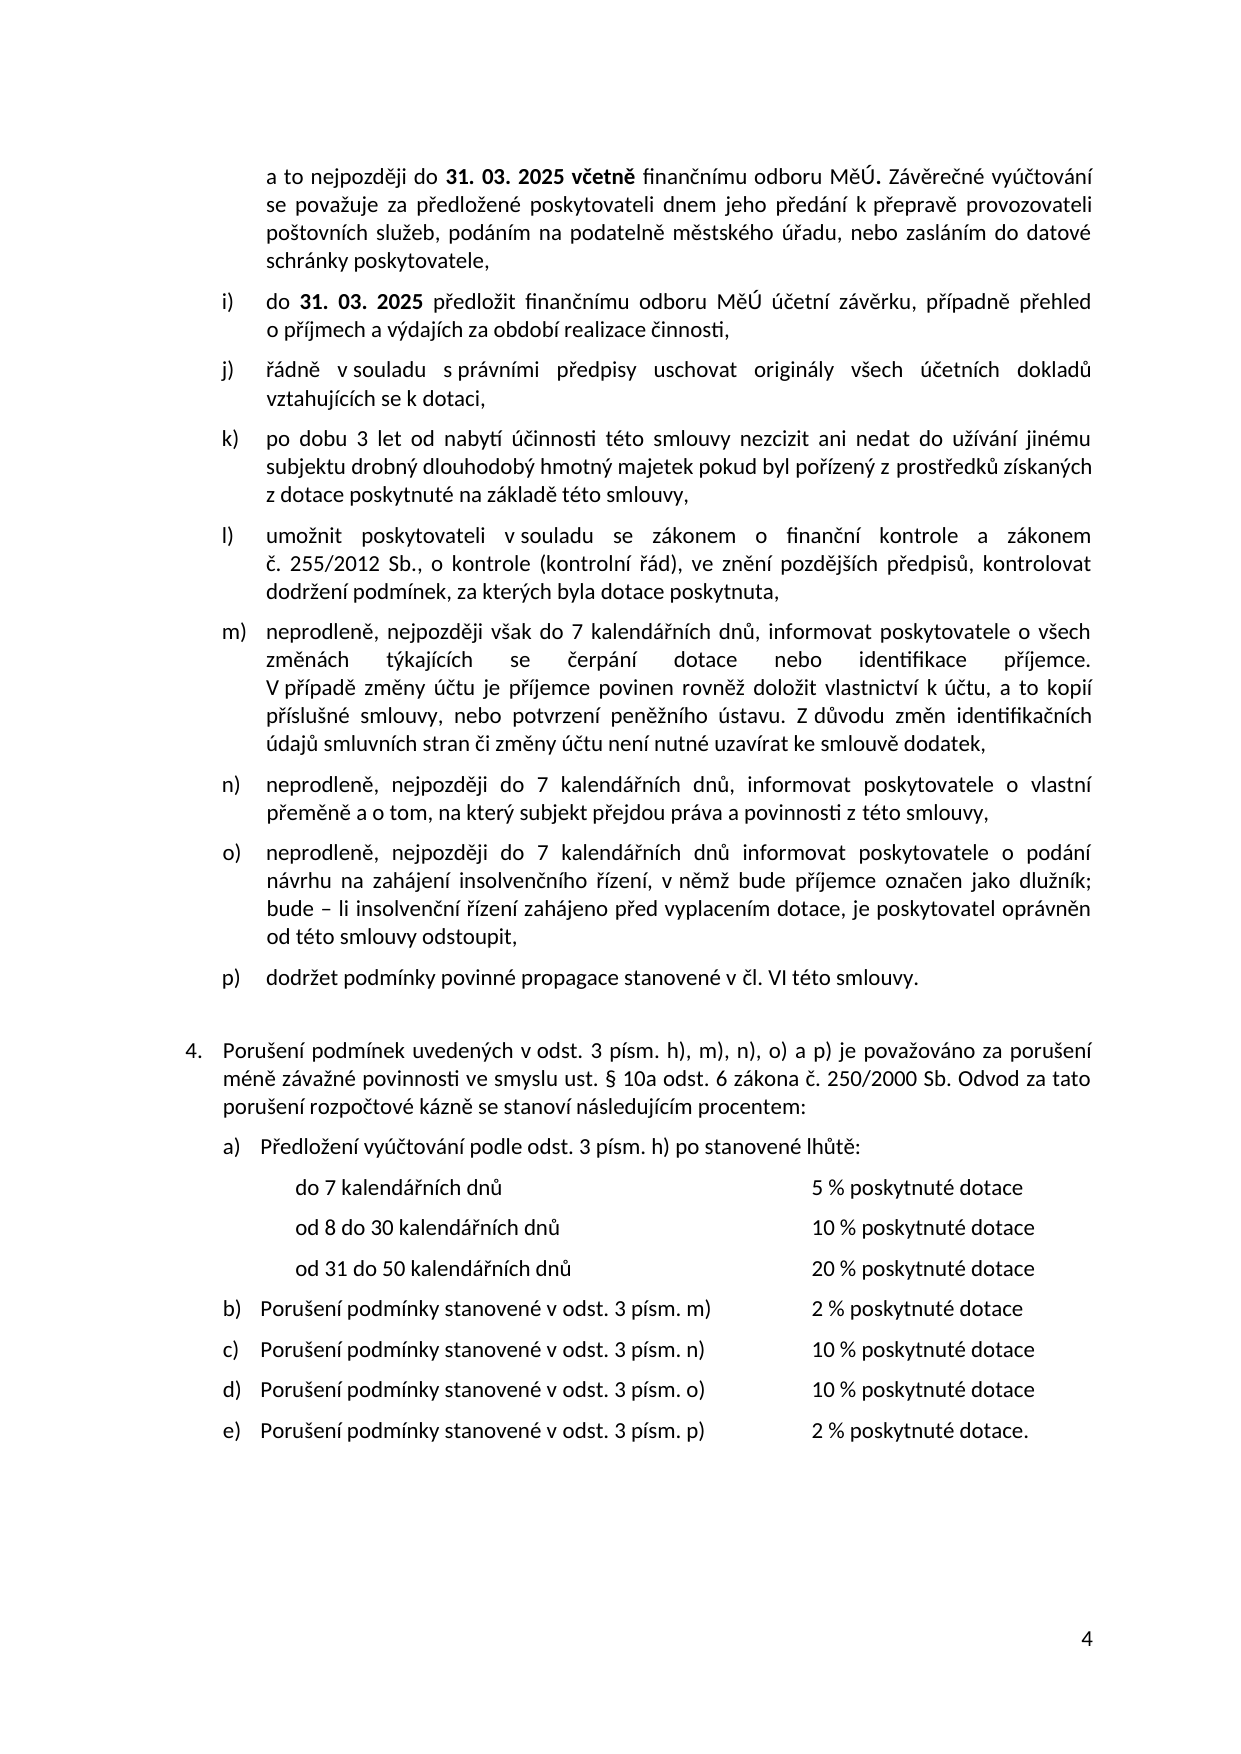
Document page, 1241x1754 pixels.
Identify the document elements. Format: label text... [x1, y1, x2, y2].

list neprodleně, nejpozději však do 7 kalendářních dnů, informovat poskytovatele o všech změnách týkajících se čerpání dotace nebo identifikace příjemce. V případě změny účtu je příjemce povinen rovněž doložit vlastnictví k účtu, a to kopií příslušné smlouvy, nebo potvrzení peněžního ústavu. Z důvodu změn identifikačních údajů smluvních stran či změny účtu není nutné uzavírat ke smlouvě dodatek, [222, 617, 1092, 757]
list Porušení podmínky stanovené v odst. 3 písm. o) 10 % poskytnuté dotace [223, 1375, 1092, 1403]
list řádně v souladu s právními předpisy uschovat originály všech účetních dokladů vztahujících se k dotaci, [222, 356, 1092, 412]
list Porušení podmínky stanovené v odst. 3 písm. n) 10 % poskytnuté dotace [223, 1335, 1092, 1363]
list Porušení podmínky stanovené v odst. 3 písm. m) 2 % poskytnuté dotace [223, 1294, 1092, 1322]
list neprodleně, nejpozději do 7 kalendářních dnů informovat poskytovatele o podání návrhu na zahájení insolvenčního řízení, v němž bude příjemce označen jako dlužník; bude – li insolvenční řízení zahájeno před vyplacením dotace, je poskytovatel oprávněn od této smlouvy odstoupit, [222, 838, 1092, 951]
list neprodleně, nejpozději do 7 kalendářních dnů, informovat poskytovatele o vlastní přeměně a o tom, na který subjekt přejdou práva a povinnosti z této smlouvy, [222, 770, 1092, 826]
text od 31 do 50 kalendářních dnů 20 % poskytnuté dotace [223, 1254, 1092, 1282]
list Porušení podmínek uvedených v odst. 3 písm. h), m), n), o) a p) je považováno za porušení méně závažné povinnosti ve smyslu ust. § 10a odst. 6 zákona č. 250/2000 Sb. Odvod za tato porušení rozpočtové kázně se stanoví následujícím procentem: [185, 1036, 1092, 1120]
text do 7 kalendářních dnů 5 % poskytnuté dotace [223, 1173, 1092, 1201]
text od 8 do 30 kalendářních dnů 10 % poskytnuté dotace [223, 1213, 1092, 1241]
list Předložení vyúčtování podle odst. 3 písm. h) po stanovené lhůtě: [223, 1132, 1092, 1160]
list do 31. 03. 2025 předložit finančnímu odboru MěÚ účetní závěrku, případně přehled o příjmech a výdajích za období realizace činnosti, [222, 287, 1092, 343]
text a to nejpozději do 31. 03. 2025 včetně finančnímu odboru MěÚ. Závěrečné vyúčtování se považuje za předložené poskytovateli dnem jeho předání k přepravě provozovateli poštovních služeb, podáním na podatelně městského úřadu, nebo zasláním do datové schránky poskytovatele, [266, 162, 1092, 274]
list dodržet podmínky povinné propagace stanovené v čl. VI této smlouvy. [222, 963, 1092, 991]
list Porušení podmínky stanovené v odst. 3 písm. p) 2 % poskytnuté dotace. [223, 1416, 1092, 1444]
list po dobu 3 let od nabytí účinnosti této smlouvy nezcizit ani nedat do užívání jinému subjektu drobný dlouhodobý hmotný majetek pokud byl pořízený z prostředků získaných z dotace poskytnuté na základě této smlouvy, [222, 424, 1092, 508]
list umožnit poskytovateli v souladu se zákonem o finanční kontrole a zákonem č. 255/2012 Sb., o kontrole (kontrolní řád), ve znění pozdějších předpisů, kontrolovat dodržení podmínek, za kterých byla dotace poskytnuta, [222, 521, 1092, 605]
